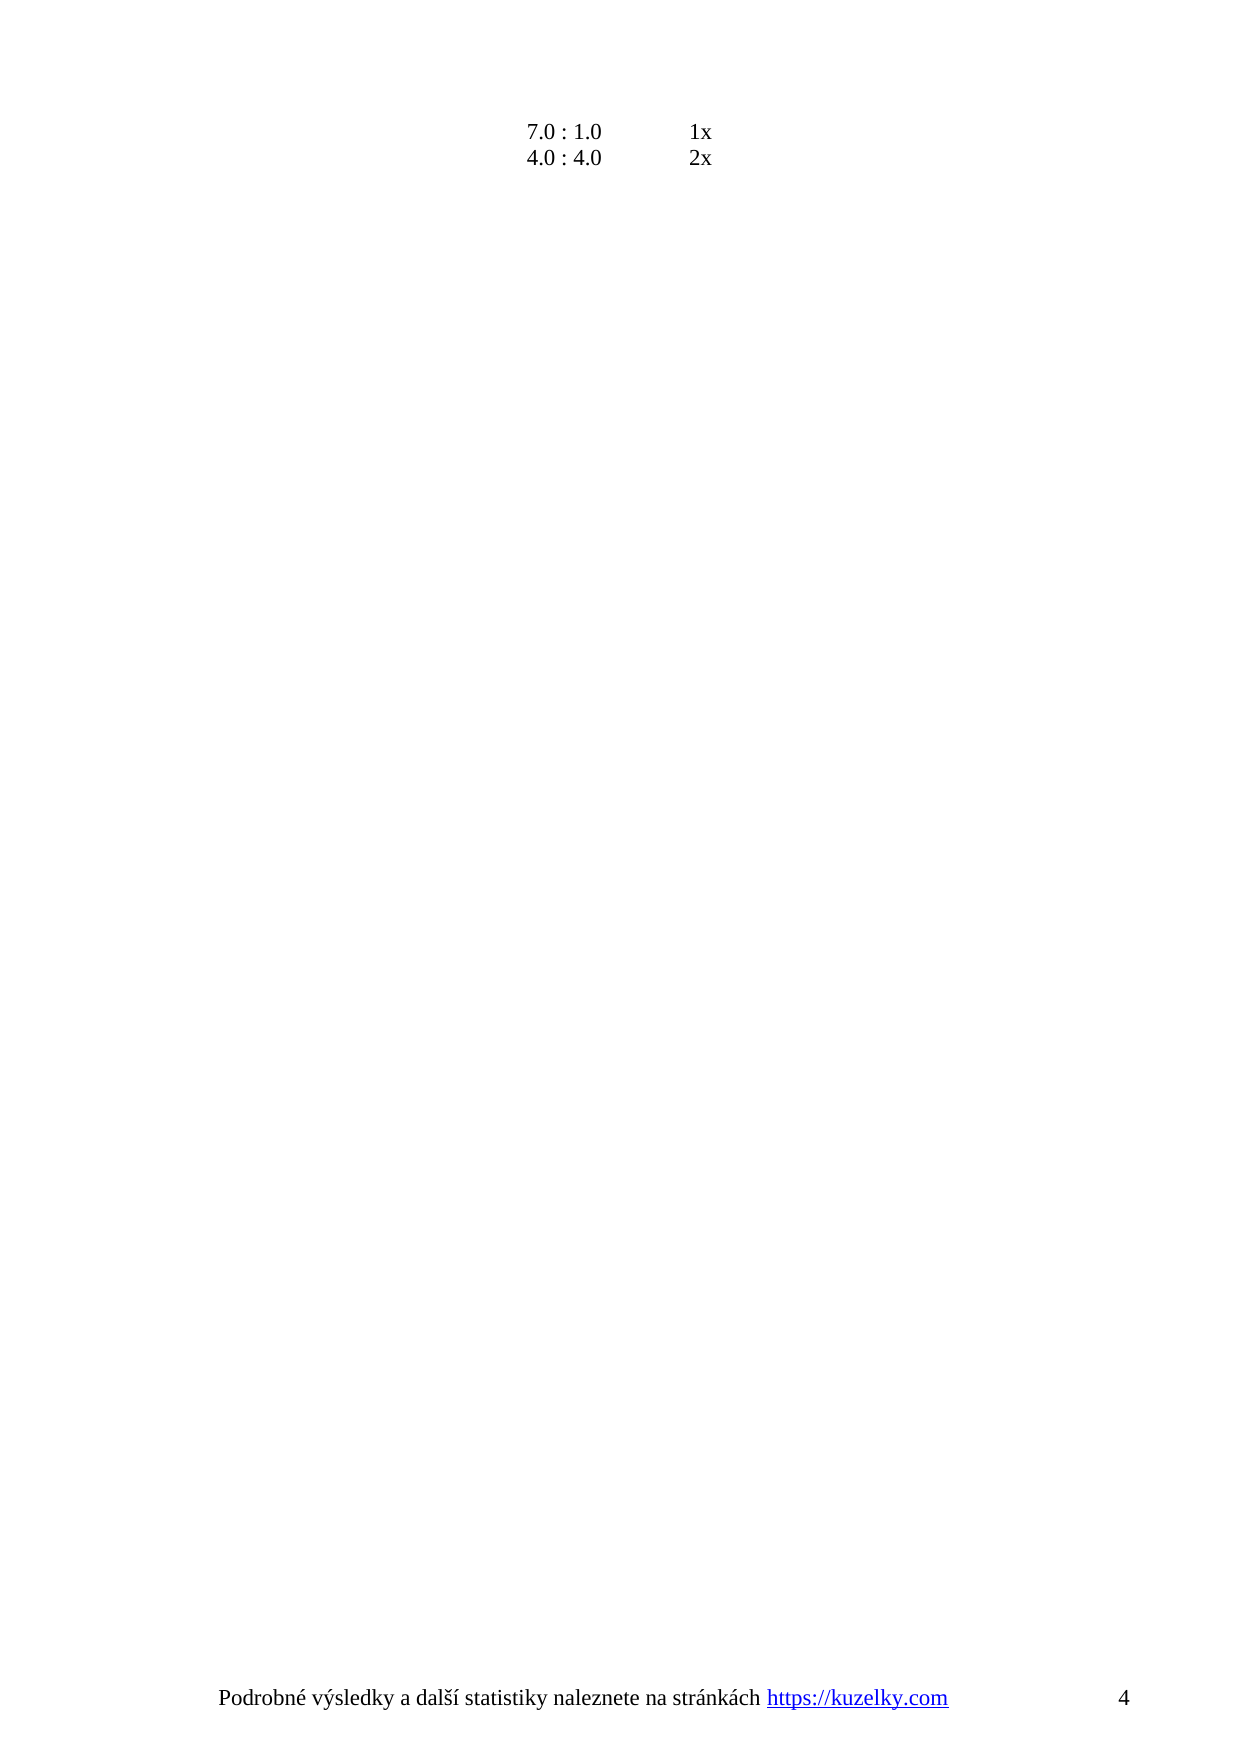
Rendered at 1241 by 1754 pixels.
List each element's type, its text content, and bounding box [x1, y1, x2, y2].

text 7.0 : 1.0 1x [106, 118, 1134, 144]
text 4.0 : 4.0 2x [106, 144, 1134, 171]
